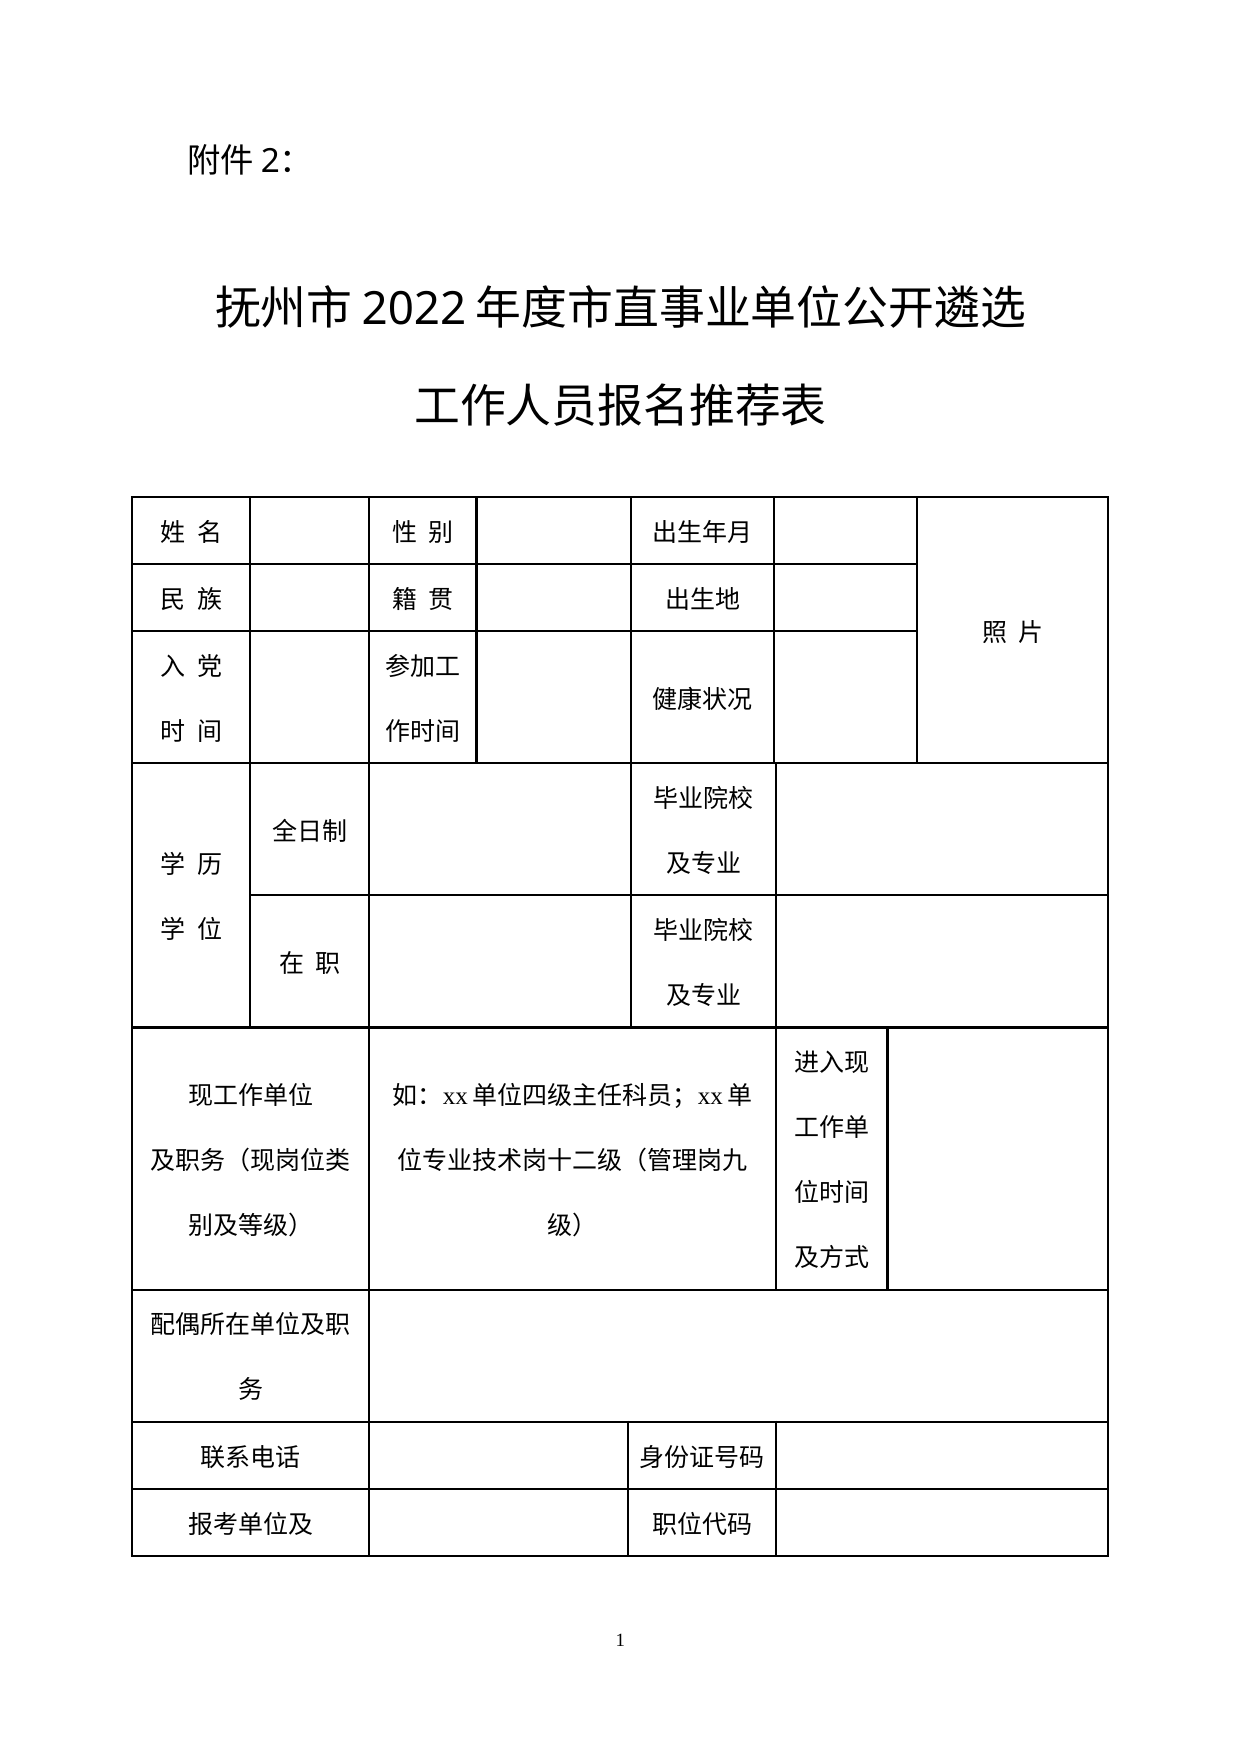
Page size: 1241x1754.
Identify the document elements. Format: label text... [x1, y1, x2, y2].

table_cell [777, 1490, 1107, 1555]
text 工作人员报名推荐表 [187, 353, 1053, 451]
text 附件2： [187, 126, 1053, 191]
table_cell 进入现工作单位时间及方式 [777, 1029, 886, 1288]
table_cell 职位代码 [629, 1490, 775, 1555]
table_cell [775, 632, 916, 762]
table_cell [777, 896, 1107, 1026]
table_cell 如：xx单位四级主任科员；xx单位专业技术岗十二级（管理岗九级） [370, 1029, 775, 1288]
table_cell 籍 贯 [370, 565, 475, 630]
table_cell 民 族 [133, 565, 249, 630]
table_cell [478, 632, 630, 762]
table_cell [370, 764, 630, 894]
table_cell [370, 1490, 627, 1555]
table_header 照 片 [918, 498, 1107, 762]
table_cell 全日制 [251, 764, 368, 894]
table_header [251, 498, 368, 563]
table_header [775, 498, 916, 563]
table_cell 在 职 [251, 896, 368, 1026]
table_header [478, 498, 630, 563]
table_cell [251, 565, 368, 630]
table_cell 毕业院校 及专业 [632, 764, 775, 894]
table_header 姓 名 [133, 498, 249, 563]
table_header 出生年月 [632, 498, 773, 563]
table_cell 学 历 学 位 [133, 764, 249, 1026]
table_cell [370, 896, 630, 1026]
text 抚州市2022年度市直事业单位公开遴选 [187, 256, 1053, 353]
table_cell [777, 1423, 1107, 1488]
table_cell 健康状况 [632, 632, 773, 762]
table_cell 报考单位及 职位名称 [133, 1490, 368, 1555]
table_cell 出生地 [632, 565, 773, 630]
table_cell 参加工作时间 [370, 632, 475, 762]
table_cell [889, 1029, 1107, 1288]
table_cell [478, 565, 630, 630]
table_cell 配偶所在单位及职务 [133, 1291, 368, 1421]
table_cell [370, 1423, 627, 1488]
table_cell [777, 764, 1107, 894]
table_cell 联系电话 [133, 1423, 368, 1488]
table_cell 入 党 时 间 [133, 632, 249, 762]
table_cell 身份证号码 [629, 1423, 775, 1488]
table_cell 现工作单位 及职务（现岗位类别及等级） [133, 1029, 368, 1288]
table_cell [251, 632, 368, 762]
table_cell [775, 565, 916, 630]
table_header 性 别 [370, 498, 475, 563]
table_cell [370, 1291, 1107, 1421]
table_cell 毕业院校 及专业 [632, 896, 775, 1026]
